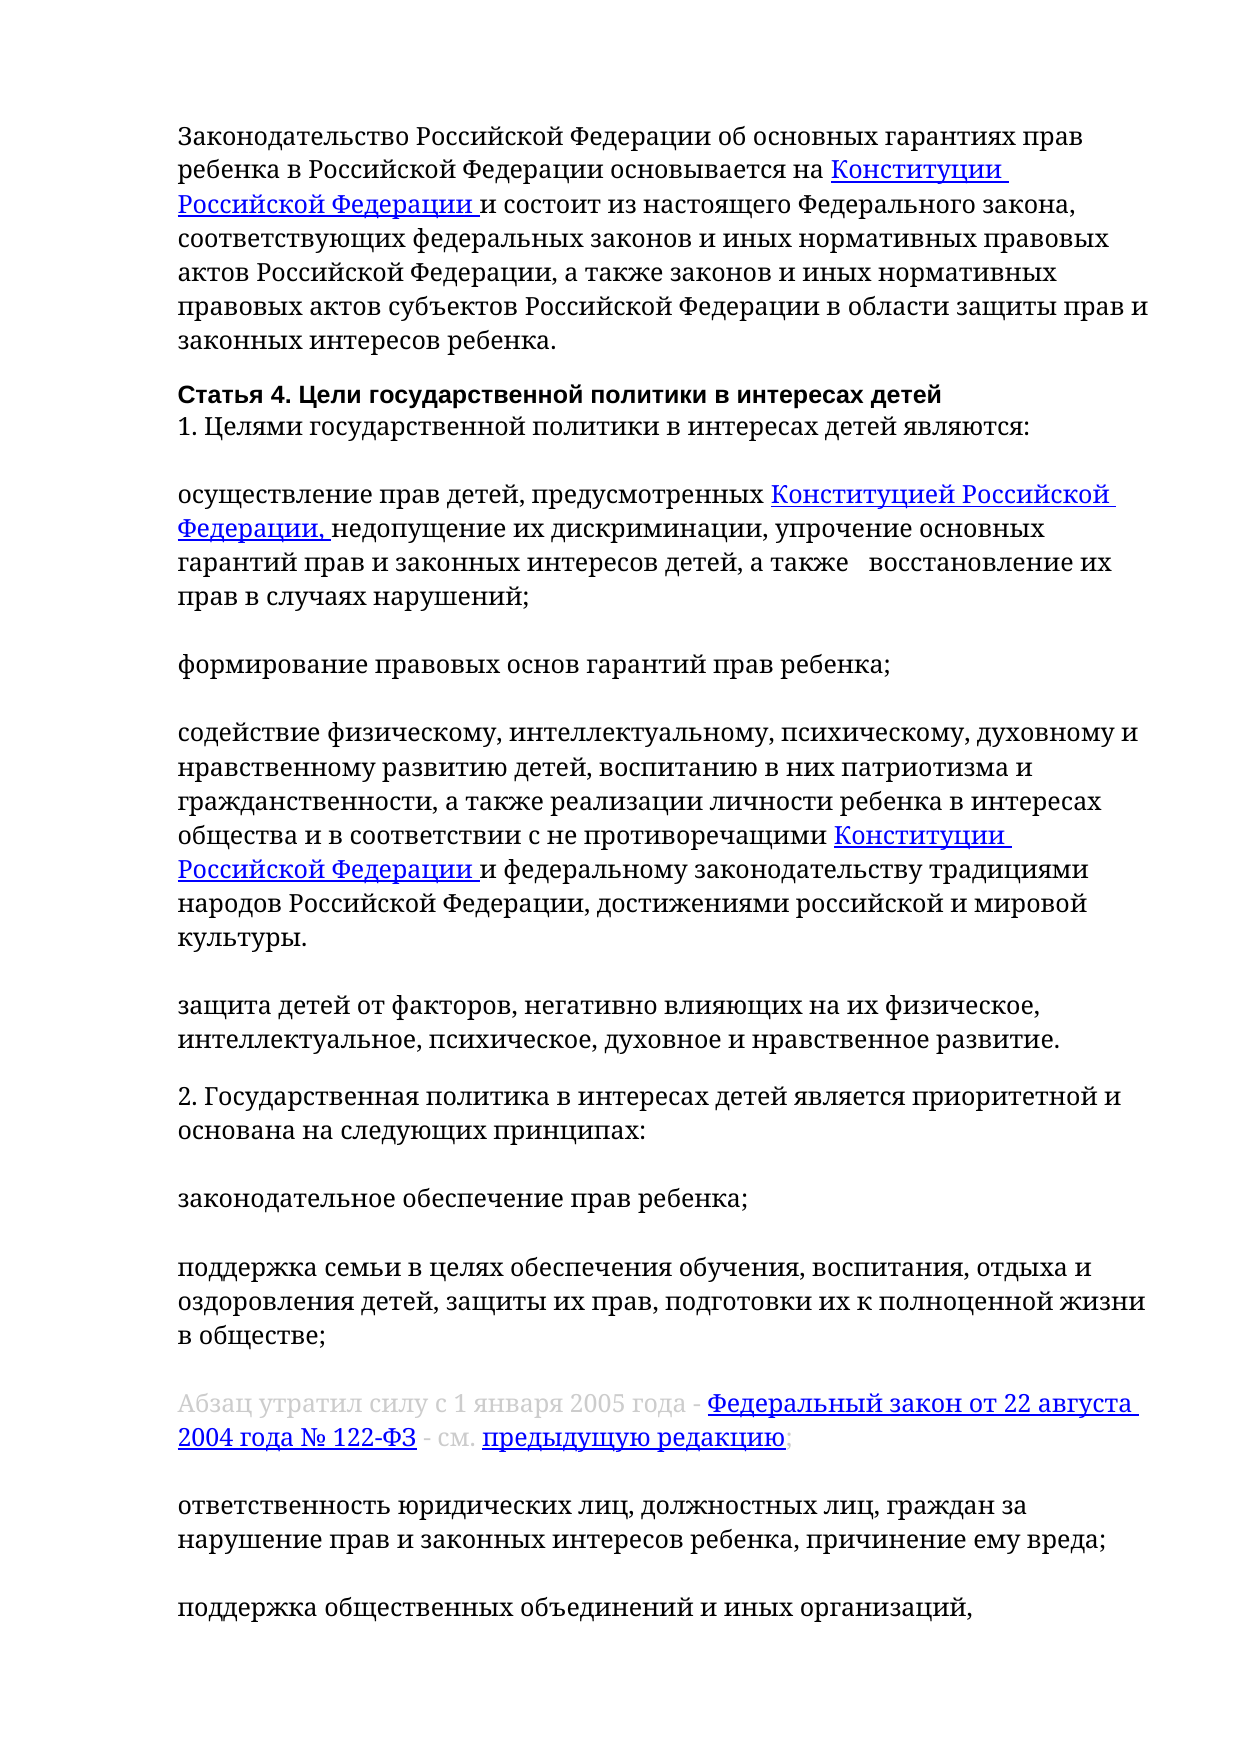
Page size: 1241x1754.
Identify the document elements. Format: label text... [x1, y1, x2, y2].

text Статья 4. Цели государственной политики в интересах детей [177, 380, 1152, 408]
text Законодательство Российской Федерации об основных гарантиях прав ребенка в Российской Федерации основывается на Конституции Российской Федерации и состоит из настоящего Федерального закона, соответствующих федеральных законов и иных нормативных правовых актов Российской Федерации, а также законов и иных нормативных правовых актов субъектов Российской Федерации в области защиты прав и законных интересов ребенка. [177, 118, 1152, 357]
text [177, 1079, 1152, 1624]
text 1. Целями государственной политики в интересах детей являются: осуществление прав детей, предусмотренных Конституцией Российской Федерации, недопущение их дискриминации, упрочение основных гарантий прав и законных интересов детей, а также восстановление их прав в случаях нарушений; формирование правовых основ гарантий прав ребенка; содействие физическому, интеллектуальному, психическому, духовному и нравственному развитию детей, воспитанию в них патриотизма и гражданственности, а также реализации личности ребенка в интересах общества и в соответствии с не противоречащими Конституции Российской Федерации и федеральному законодательству традициями народов Российской Федерации, достижениями российской и мировой культуры. защита детей от факторов, негативно влияющих на их физическое, интеллектуальное, психическое, духовное и нравственное развитие. [177, 408, 1152, 1056]
